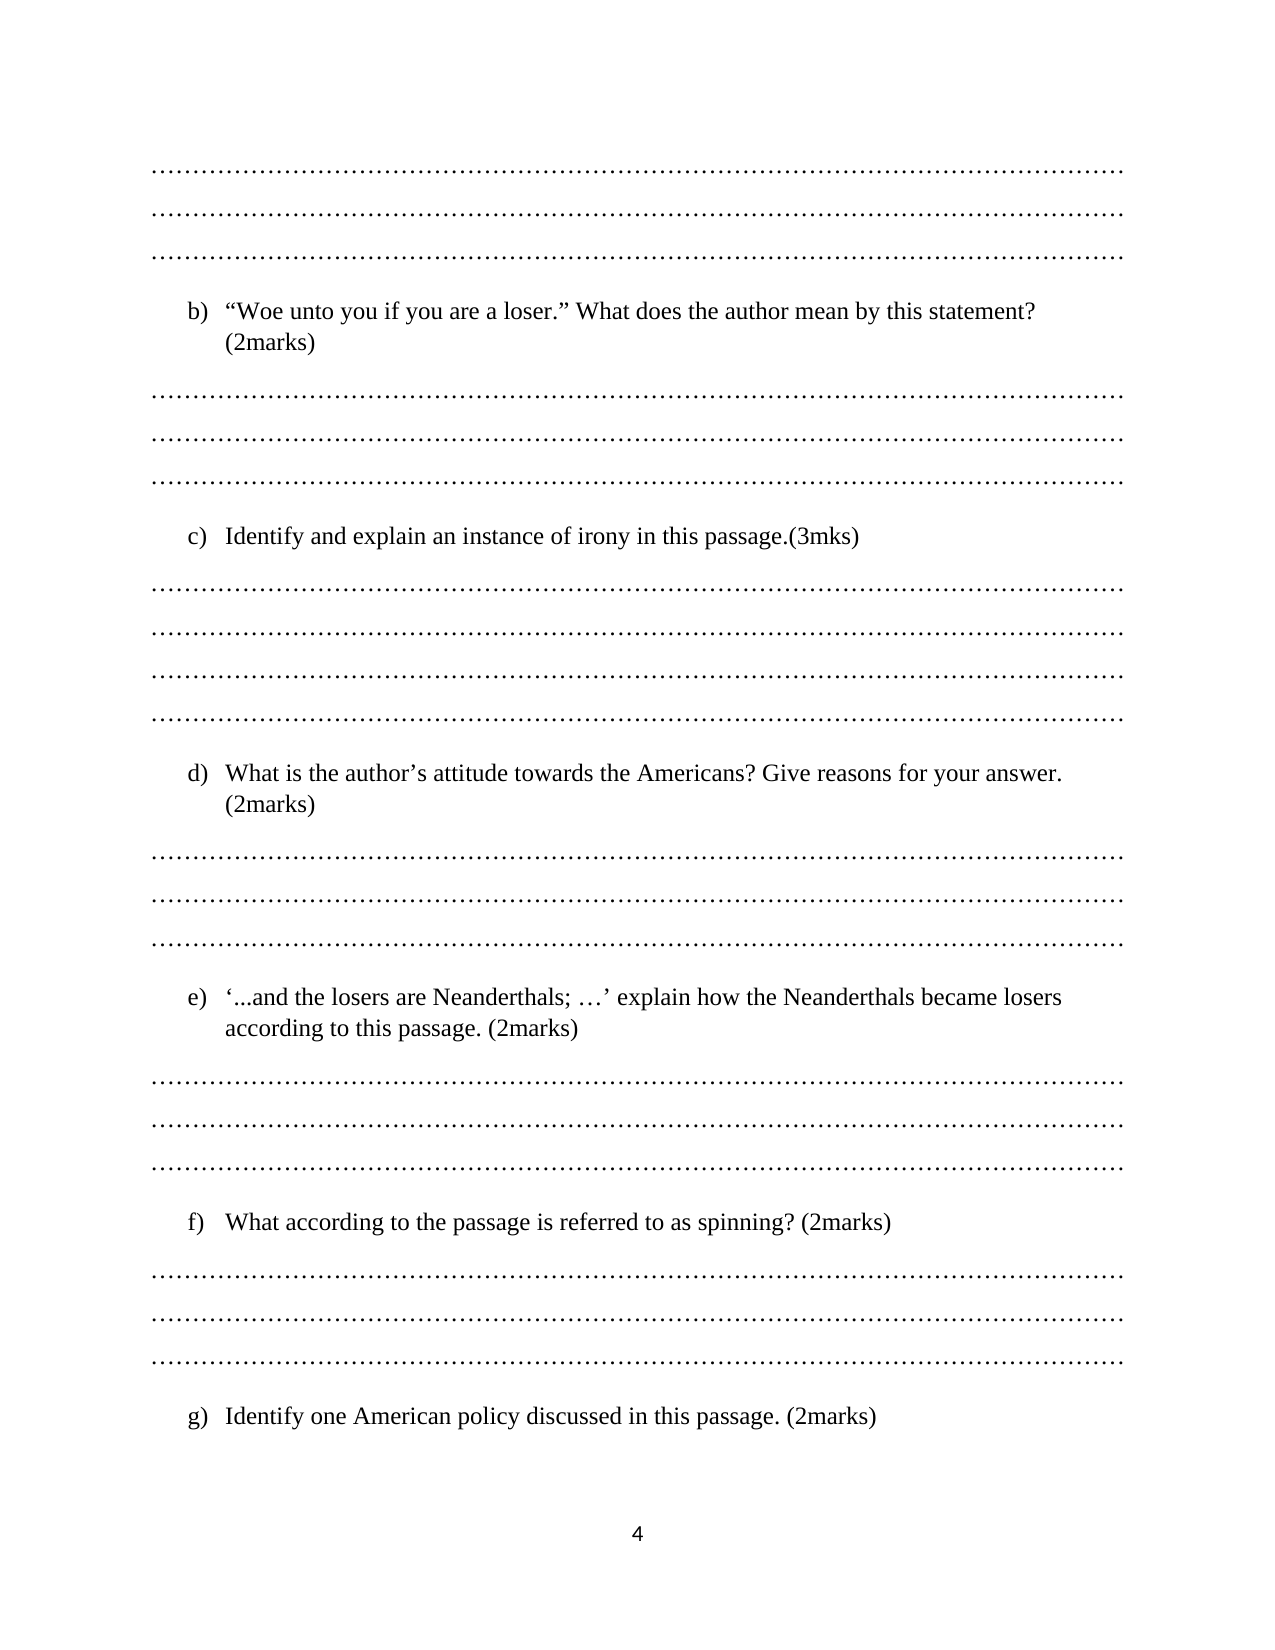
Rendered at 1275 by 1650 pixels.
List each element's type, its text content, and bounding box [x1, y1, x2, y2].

text ……………………………………………………………………………………………………………………………………………………………………………………………………………………………………………………………………………………………………………………… [150, 1061, 1125, 1176]
list ‘...and the losers are Neanderthals; …’ explain how the Neanderthals became losers according to this passage. (2marks) [187, 982, 1125, 1042]
list “Woe unto you if you are a loser.” What does the author mean by this statement? (2marks) [187, 296, 1125, 356]
list Identify one American policy discussed in this passage. (2marks) [187, 1401, 1125, 1430]
text ……………………………………………………………………………………………………………………………………………………………………………………………………………………………………………………………………………………………………………………………………………………………………………………………………………………………… [150, 568, 1125, 727]
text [150, 1255, 1125, 1370]
list What is the author’s attitude towards the Americans? Give reasons for your answer. (2marks) [187, 758, 1125, 817]
text ……………………………………………………………………………………………………………………………………………………………………………………………………………………………………………………………………………………………………………………… [150, 375, 1125, 490]
list What according to the passage is referred to as spinning? (2marks) [187, 1207, 1125, 1236]
list Identify and explain an instance of irony in this passage.(3mks) [187, 521, 1125, 549]
text ……………………………………………………………………………………………………………………………………………………………………………………………………………………………………………………………………………………………………………………… [150, 836, 1125, 951]
text ……………………………………………………………………………………………………………………………………………………………………………………………………………………………………………………………………………………………………………………… [150, 150, 1125, 265]
